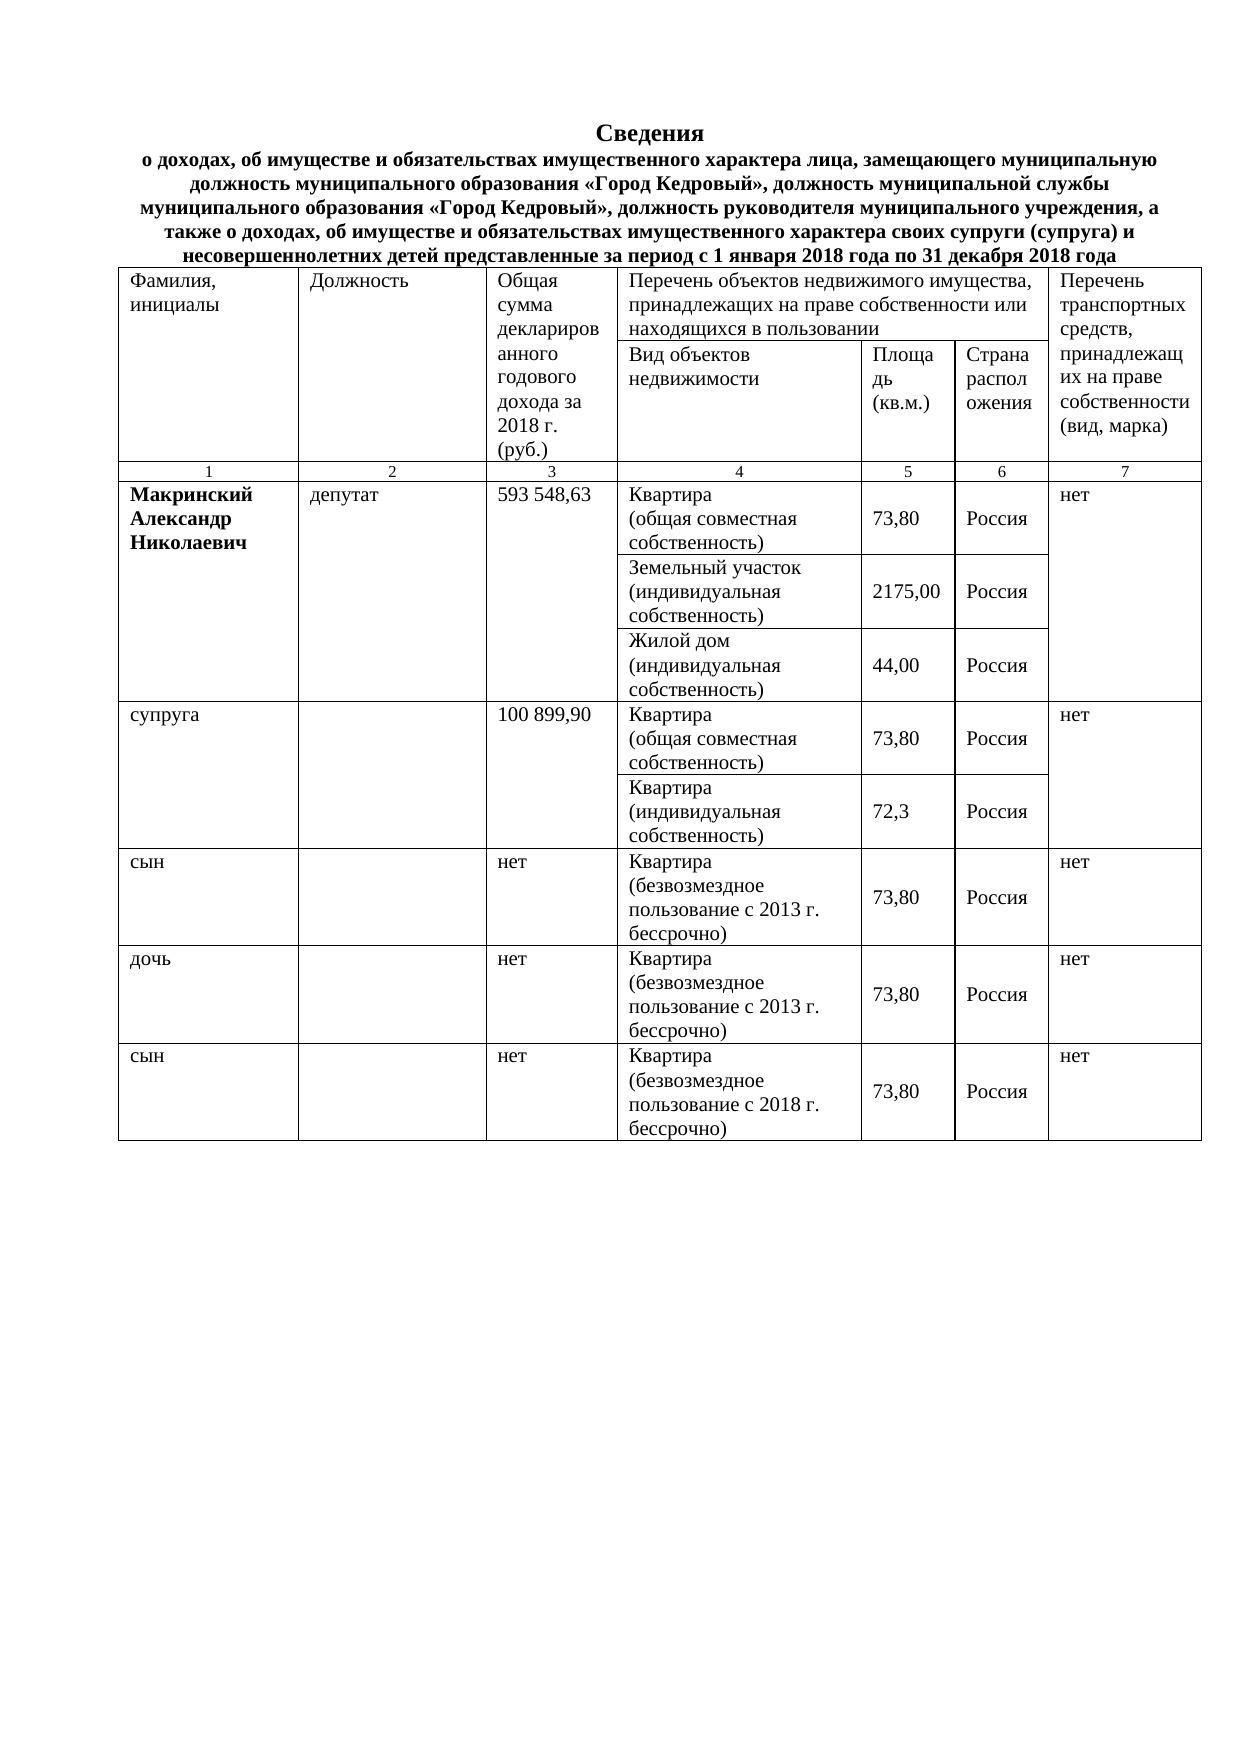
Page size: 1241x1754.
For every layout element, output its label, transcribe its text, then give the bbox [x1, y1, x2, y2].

table_cell 4 [618, 462, 861, 481]
table_cell Квартира (общая совместная собственность) [618, 482, 861, 554]
table_cell Страна расположения [956, 341, 1048, 461]
table_cell нет [487, 1044, 617, 1140]
table_cell 6 [956, 462, 1048, 481]
table_cell 73,80 [862, 482, 954, 554]
table_cell нет [1049, 946, 1201, 1042]
table_cell Квартира (безвозмездное пользование с 2013 г. бессрочно) [618, 849, 861, 945]
table_cell Россия [956, 1044, 1048, 1140]
table_cell нет [1049, 482, 1201, 701]
table_cell [299, 946, 486, 1042]
table_cell Россия [956, 702, 1048, 774]
table_cell 73,80 [862, 1044, 954, 1140]
text о доходах, об имуществе и обязательствах имущественного характера лица, замещающего муниципальную должность муниципального образования «Город Кедровый», должность муниципальной службы муниципального образования «Город Кедровый», должность руководителя муниципального учреждения, а также о доходах, об имуществе и обязательствах имущественного характера своих супруги (супруга) и несовершеннолетних детей представленные за период с 1 января 2018 года по 31 декабря 2018 года [118, 147, 1181, 267]
table_cell 593 548,63 [487, 482, 617, 701]
table_cell 73,80 [862, 702, 954, 774]
table_cell Квартира (безвозмездное пользование с 2013 г. бессрочно) [618, 946, 861, 1042]
table_cell Квартира (индивидуальная собственность) [618, 775, 861, 848]
table_cell 5 [862, 462, 954, 481]
table_cell 73,80 [862, 849, 954, 945]
table_cell Макринский Александр Николаевич [119, 482, 298, 701]
table_header Должность [299, 268, 486, 461]
table_cell 2175,00 [862, 555, 954, 627]
table_cell сын [119, 1044, 298, 1140]
table_cell депутат [299, 482, 486, 701]
table_header Перечень транспортных средств, принадлежащих на праве собственности (вид, марка) [1049, 268, 1201, 461]
table_cell [299, 849, 486, 945]
table_cell дочь [119, 946, 298, 1042]
table_cell сын [119, 849, 298, 945]
table_cell 73,80 [862, 946, 954, 1042]
table_cell нет [1049, 702, 1201, 848]
table_cell Россия [956, 946, 1048, 1042]
table_cell нет [1049, 1044, 1201, 1140]
table_cell супруга [119, 702, 298, 848]
table_cell 7 [1049, 462, 1201, 481]
table_cell Вид объектов недвижимости [618, 341, 861, 461]
table_cell нет [487, 946, 617, 1042]
text Сведения [118, 118, 1181, 147]
table_cell 3 [487, 462, 617, 481]
table_cell Квартира (общая совместная собственность) [618, 702, 861, 774]
table_cell Россия [956, 482, 1048, 554]
table_header Фамилия, инициалы [119, 268, 298, 461]
table_cell 44,00 [862, 629, 954, 701]
table_header Общая сумма декларированного годового дохода за 2018 г. (руб.) [487, 268, 617, 461]
table_cell Жилой дом (индивидуальная собственность) [618, 629, 861, 701]
table_cell 1 [119, 462, 298, 481]
table_cell Земельный участок (индивидуальная собственность) [618, 555, 861, 627]
table_cell Россия [956, 849, 1048, 945]
table_cell Россия [956, 629, 1048, 701]
table_cell 2 [299, 462, 486, 481]
table_cell Россия [956, 775, 1048, 848]
table_cell нет [1049, 849, 1201, 945]
table_cell Квартира (безвозмездное пользование с 2018 г. бессрочно) [618, 1044, 861, 1140]
table_header Перечень объектов недвижимого имущества, принадлежащих на праве собственности или находящихся в пользовании [618, 268, 1048, 340]
table_cell 100 899,90 [487, 702, 617, 848]
table_cell нет [487, 849, 617, 945]
table_cell [299, 1044, 486, 1140]
table_cell Россия [956, 555, 1048, 627]
table_cell [299, 702, 486, 848]
table_cell 72,3 [862, 775, 954, 848]
table_cell Площадь (кв.м.) [862, 341, 954, 461]
